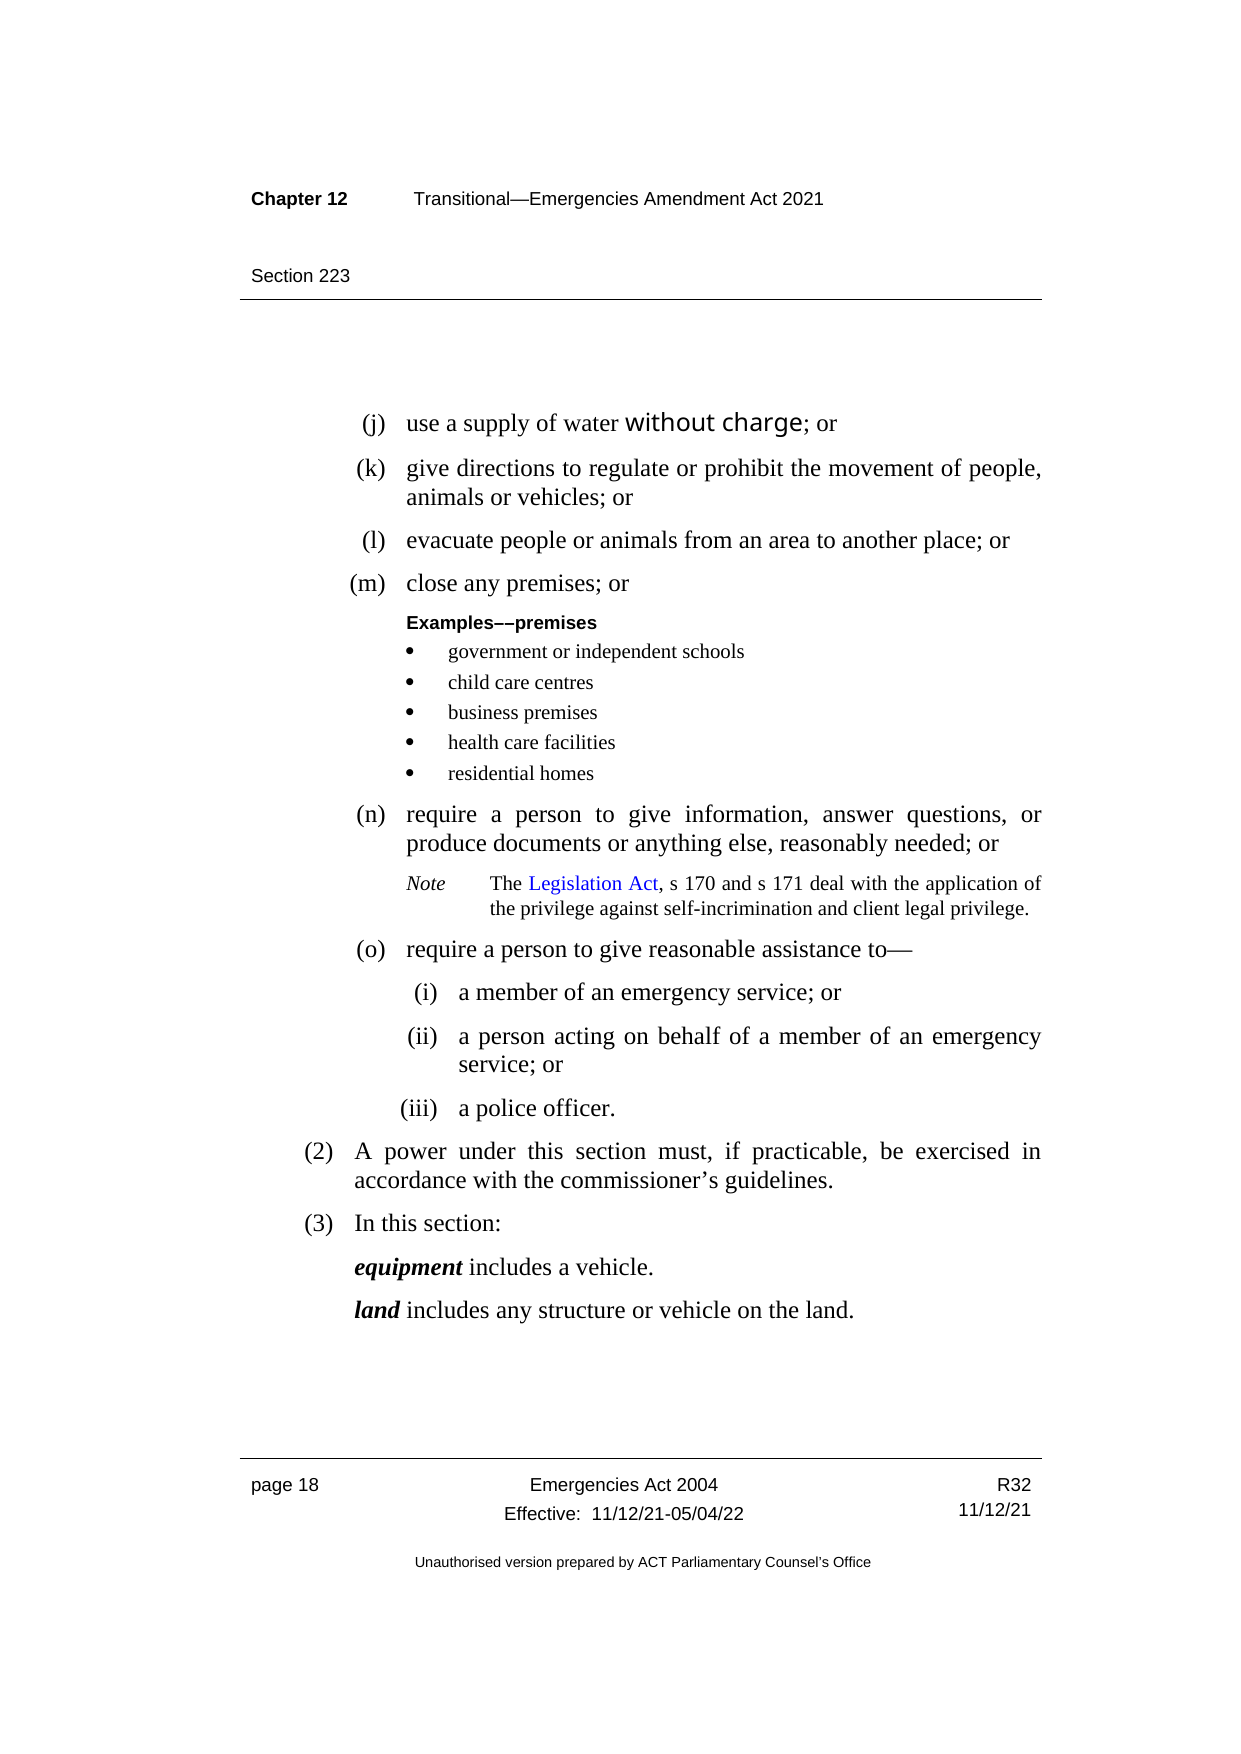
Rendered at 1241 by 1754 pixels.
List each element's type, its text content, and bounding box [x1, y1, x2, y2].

text equipment includes a vehicle. [354, 1252, 1042, 1280]
text (k) give directions to regulate or prohibit the movement of people, animals or vehicles; or [239, 453, 1042, 510]
text (2) A power under this section must, if practicable, be exercised in accordance with the commissioner’s guidelines. [239, 1136, 1042, 1194]
text (i) a member of an emergency service; or [239, 977, 1042, 1006]
text (l) evacuate people or animals from an area to another place; or [239, 525, 1042, 554]
text  child care centres [406, 670, 1042, 694]
text (ii) a person acting on behalf of a member of an emergency service; or [239, 1021, 1042, 1078]
text  residential homes [406, 761, 1042, 785]
text (o) require a person to give reasonable assistance to— [239, 934, 1042, 963]
text land includes any structure or vehicle on the land. [354, 1295, 1042, 1324]
text (iii) a police officer. [239, 1093, 1042, 1122]
text Examples––premises [406, 612, 1042, 633]
text  health care facilities [406, 730, 1042, 754]
text (j) use a supply of water without charge; or [239, 404, 1042, 438]
text  business premises [406, 700, 1042, 724]
text (n) require a person to give information, answer questions, or produce documents or anything else, reasonably needed; or [239, 799, 1042, 857]
text (3) In this section: [239, 1208, 1042, 1237]
text Note The Legislation Act, s 170 and s 171 deal with the application of the privilege against self-incrimination and client legal privilege. [406, 871, 1042, 919]
text (m) close any premises; or [239, 568, 1042, 597]
text  government or independent schools [406, 639, 1042, 663]
